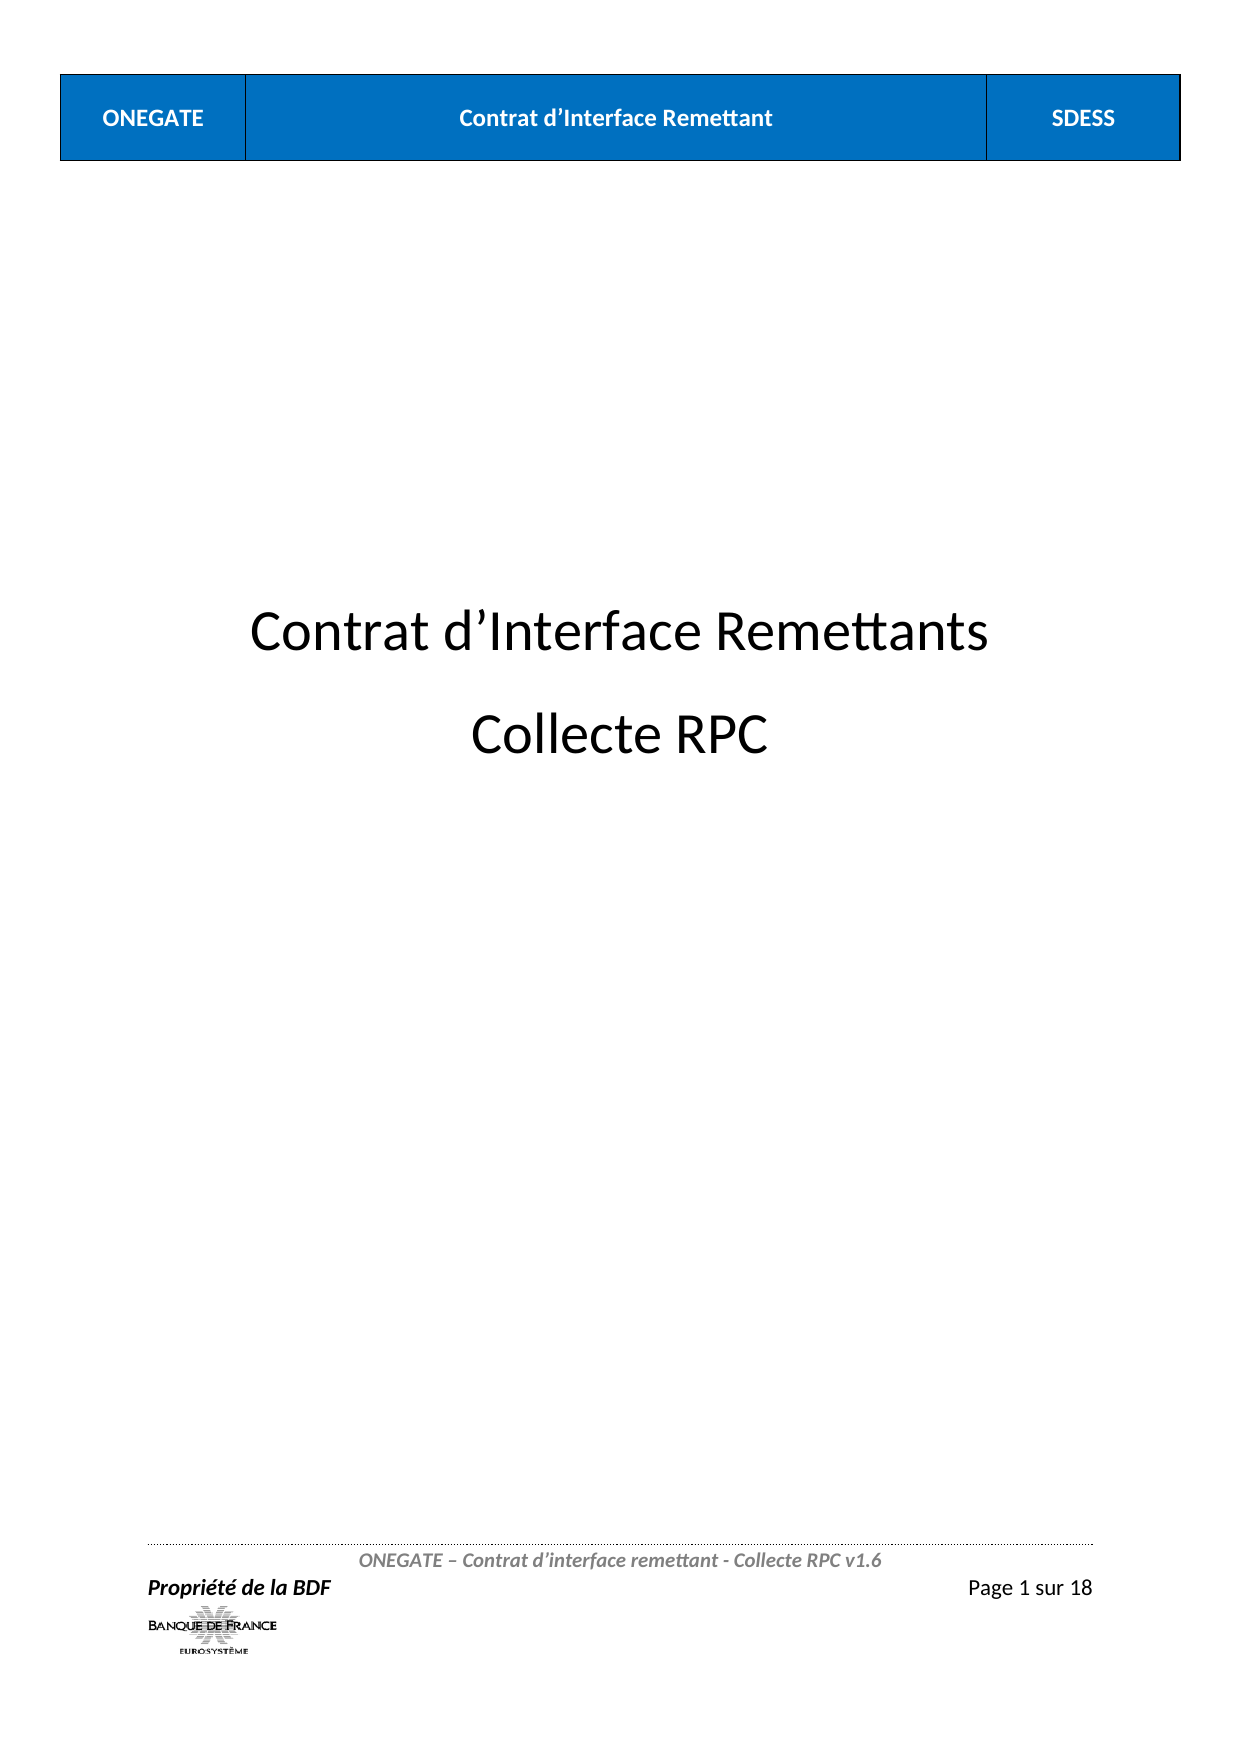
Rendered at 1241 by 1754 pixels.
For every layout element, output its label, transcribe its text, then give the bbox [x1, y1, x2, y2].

text Contrat d’Interface Remettants [148, 594, 1093, 665]
picture [147, 1604, 279, 1654]
text Collecte RPC [148, 697, 1093, 768]
